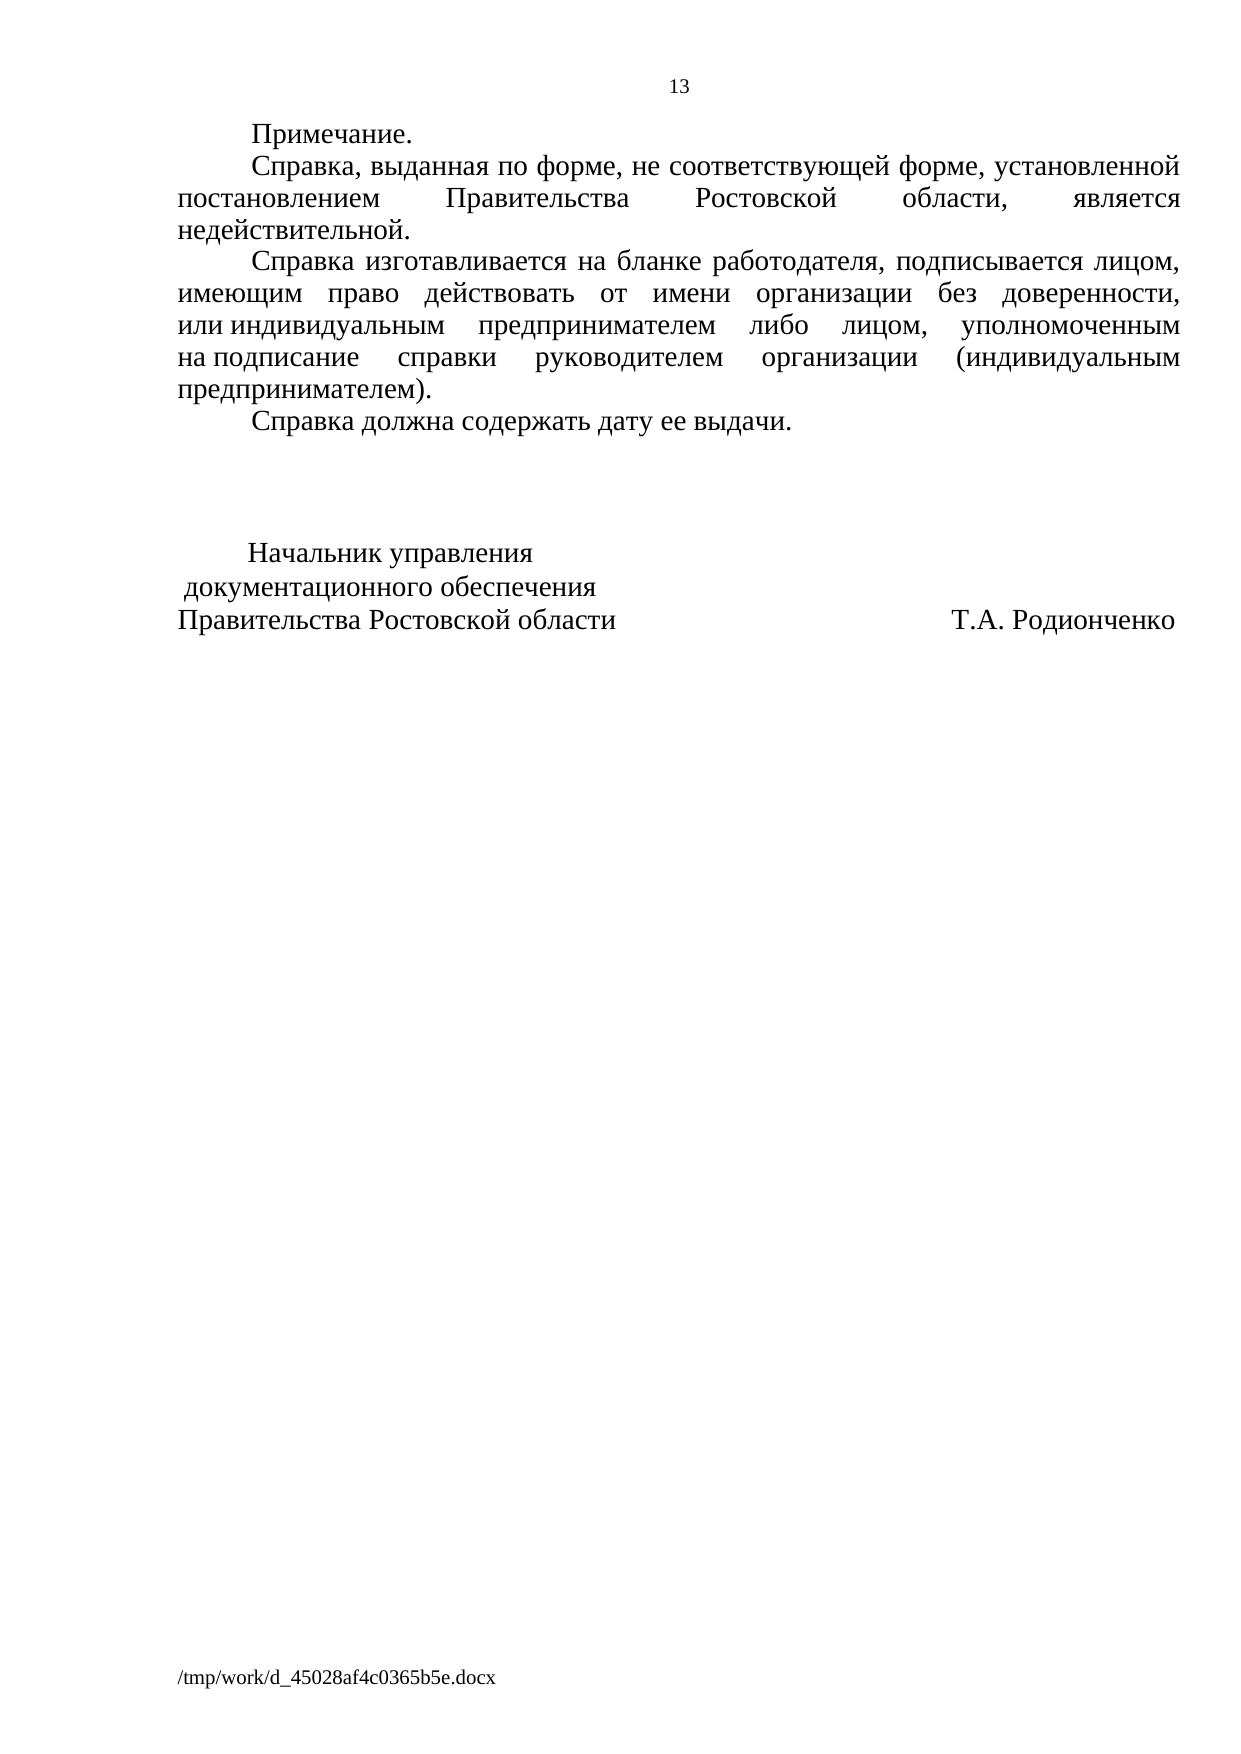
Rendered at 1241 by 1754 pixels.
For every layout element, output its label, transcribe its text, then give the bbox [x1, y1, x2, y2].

text Правительства Ростовской области Т.А. Родионченко [177, 602, 1181, 636]
text Справка должна содержать дату ее выдачи. [177, 405, 1181, 436]
text Начальник управления [177, 535, 603, 569]
text Справка, выданная по форме, не соответствующей форме, установленной постановлением Правительства Ростовской области, является недействительной. [177, 150, 1181, 245]
text документационного обеспечения [177, 569, 603, 602]
text Примечание. [177, 118, 1181, 150]
text Справка изготавливается на бланке работодателя, подписывается лицом, имеющим право действовать от имени организации без доверенности, или индивидуальным предпринимателем либо лицом, уполномоченным на подписание справки руководителем организации (индивидуальным предпринимателем). [177, 245, 1181, 405]
